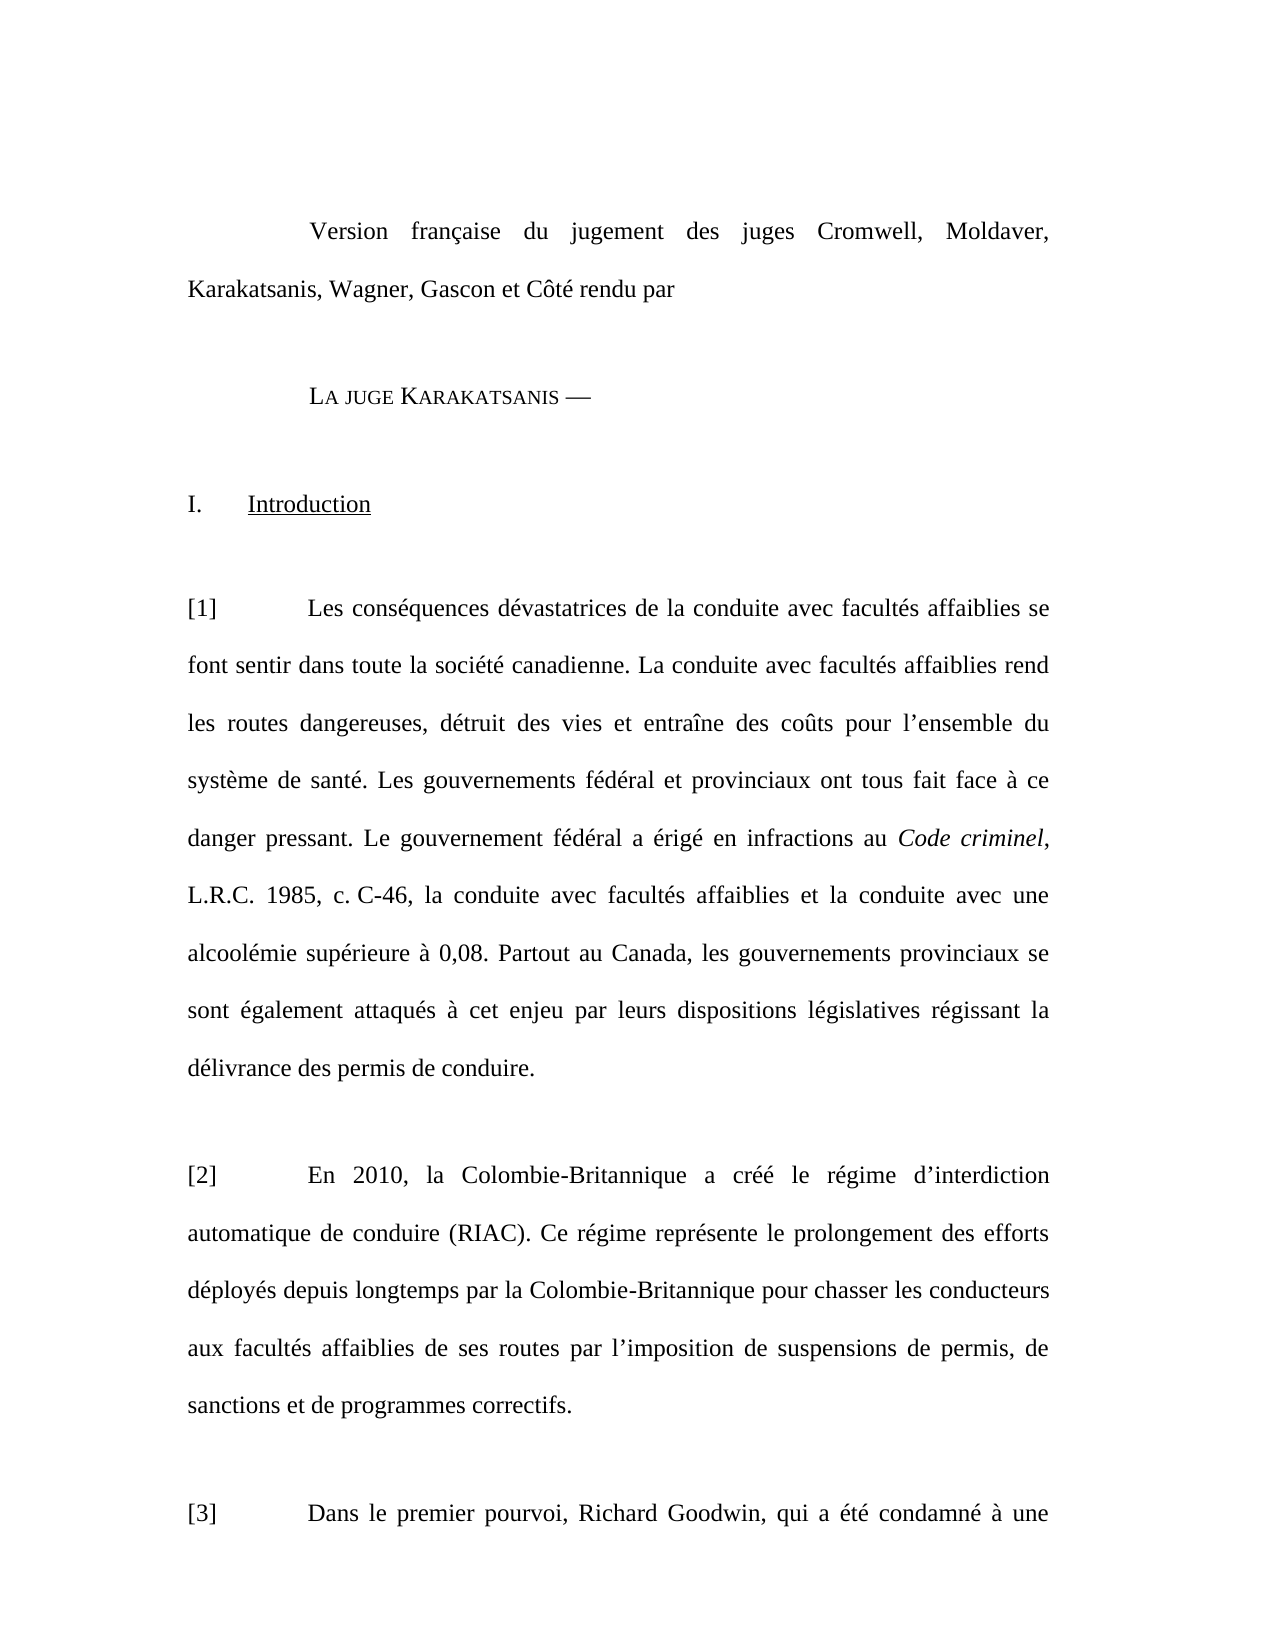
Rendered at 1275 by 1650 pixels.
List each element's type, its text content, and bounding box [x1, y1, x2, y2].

text Les conséquences dévastatrices de la conduite avec facultés affaiblies se font sentir dans toute la société canadienne. La conduite avec facultés affaiblies rend les routes dangereuses, détruit des vies et entraîne des coûts pour l’ensemble du système de santé. Les gouvernements fédéral et provinciaux ont tous fait face à ce danger pressant. Le gouvernement fédéral a érigé en infractions au Code criminel, L.R.C. 1985, c. C-46, la conduite avec facultés affaiblies et la conduite avec une alcoolémie supérieure à 0,08. Partout au Canada, les gouvernements provinciaux se sont également attaqués à cet enjeu par leurs dispositions législatives régissant la délivrance des permis de conduire. [187, 593, 1050, 1081]
text En 2010, la Colombie-Britannique a créé le régime d’interdiction automatique de conduire (RIAC). Ce régime représente le prolongement des efforts déployés depuis longtemps par la Colombie-Britannique pour chasser les conducteurs aux facultés affaiblies de ses routes par l’imposition de suspensions de permis, de sanctions et de programmes correctifs. [187, 1160, 1050, 1419]
text La juge Karakatsanis — [187, 381, 1050, 410]
title Introduction [187, 489, 1050, 518]
text Version française du jugement des juges Cromwell, Moldaver, Karakatsanis, Wagner, Gascon et Côté rendu par [187, 216, 1050, 303]
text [187, 1498, 1050, 1526]
